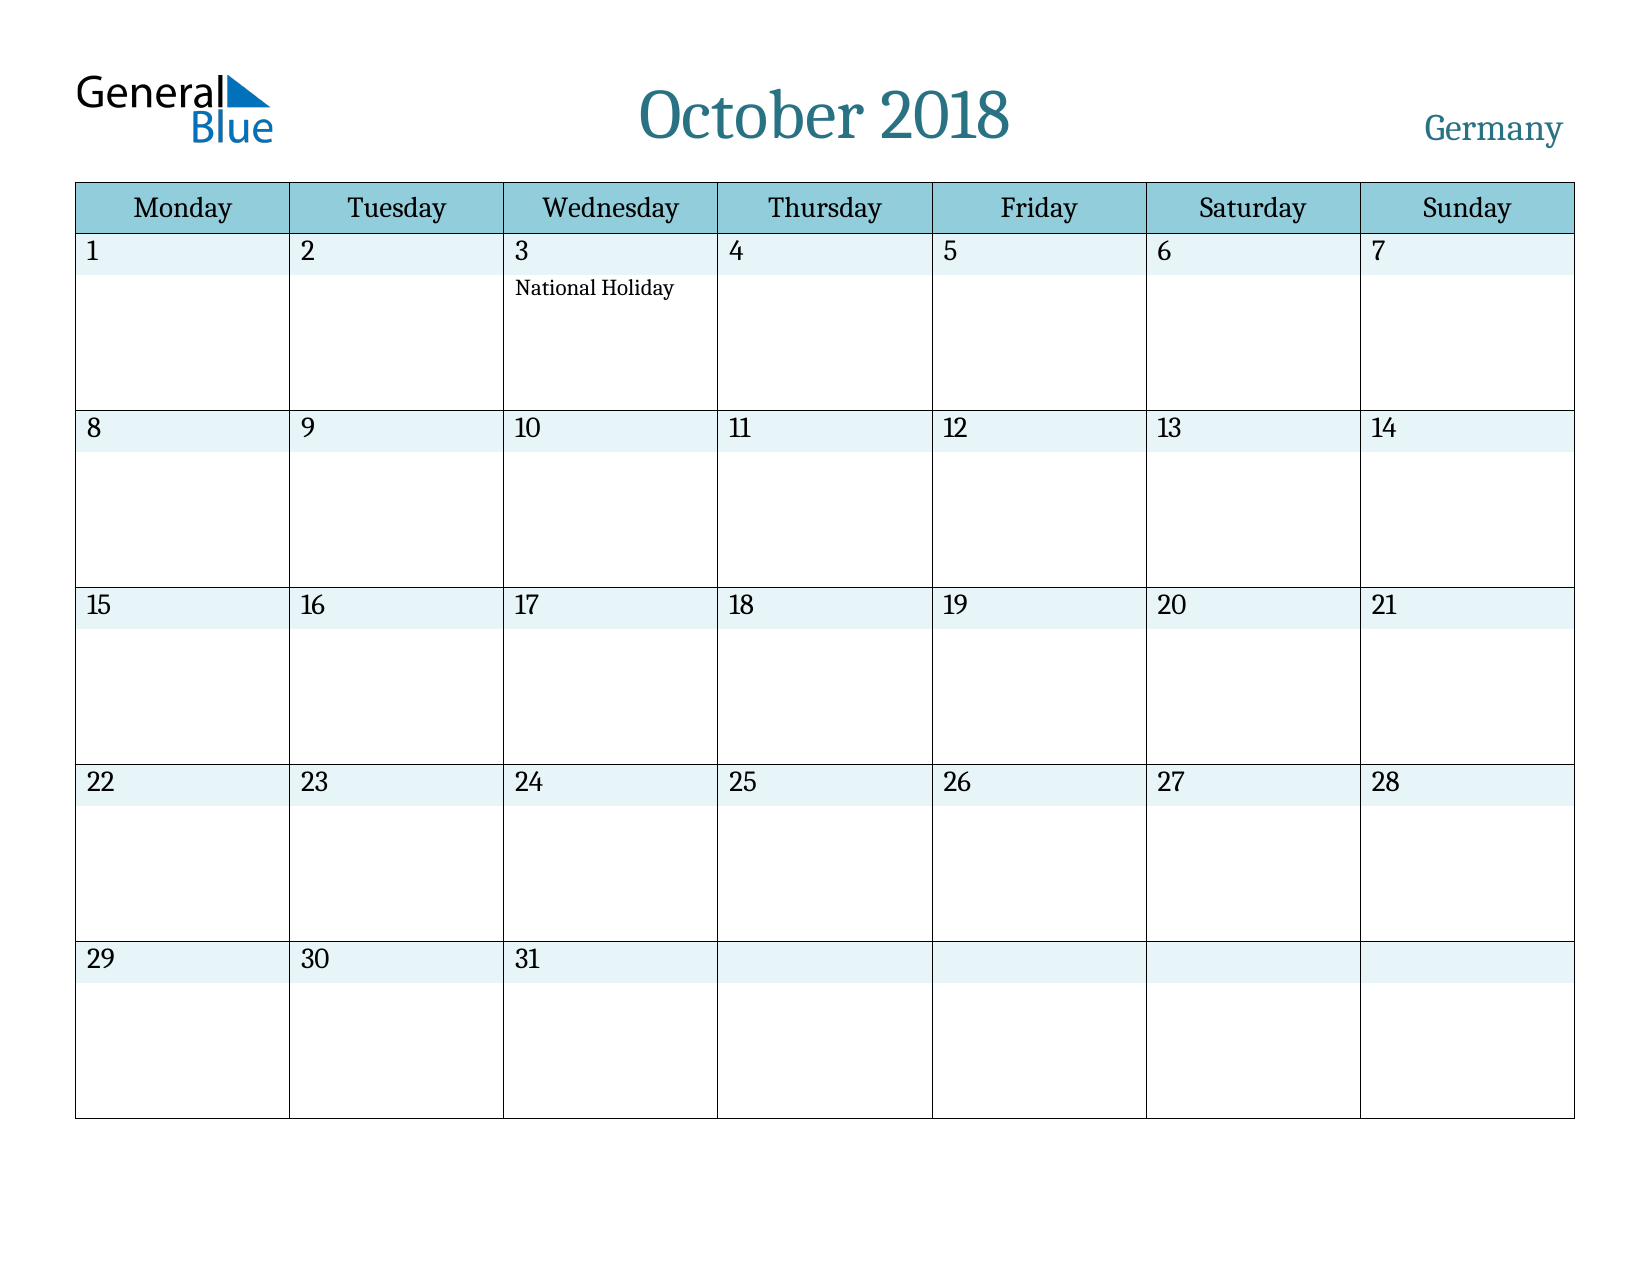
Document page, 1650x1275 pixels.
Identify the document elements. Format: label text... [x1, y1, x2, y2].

table_cell [1361, 275, 1574, 410]
table_cell [504, 452, 717, 587]
table_cell [1147, 629, 1360, 764]
table_cell [718, 983, 932, 1118]
table_cell 3 [504, 234, 717, 275]
table_cell [504, 629, 717, 764]
table_cell [718, 452, 932, 587]
table_cell [76, 452, 289, 587]
table_cell 22 [76, 765, 289, 806]
table_cell [718, 806, 932, 941]
table_cell [1147, 452, 1360, 587]
table_cell [718, 942, 932, 983]
table_cell [1147, 275, 1360, 410]
table_cell 30 [290, 942, 503, 983]
table_cell 25 [718, 765, 932, 806]
table_cell [290, 806, 503, 941]
table_cell [933, 629, 1146, 764]
table_cell 24 [504, 765, 717, 806]
table_cell Thursday [718, 183, 932, 233]
table_cell 29 [76, 942, 289, 983]
table_cell 13 [1147, 411, 1360, 452]
table_cell 7 [1361, 234, 1574, 275]
table_cell [76, 983, 289, 1118]
table_cell [1361, 983, 1574, 1118]
table_cell Tuesday [290, 183, 503, 233]
table_cell 16 [290, 588, 503, 629]
table_cell Sunday [1361, 183, 1574, 233]
table_cell [933, 452, 1146, 587]
table_cell Saturday [1147, 183, 1360, 233]
table_cell [290, 275, 503, 410]
table_cell 8 [76, 411, 289, 452]
table_cell [504, 983, 717, 1118]
table_cell 15 [76, 588, 289, 629]
table_cell 5 [933, 234, 1146, 275]
table_cell [1361, 629, 1574, 764]
table_cell 6 [1147, 234, 1360, 275]
table_cell [1361, 942, 1574, 983]
table_cell 26 [933, 765, 1146, 806]
table_cell [1361, 452, 1574, 587]
table_header [76, 75, 503, 182]
table_cell [290, 983, 503, 1118]
table_cell 31 [504, 942, 717, 983]
table_cell [1361, 806, 1574, 941]
table_cell 12 [933, 411, 1146, 452]
table_cell [933, 983, 1146, 1118]
table_cell [1147, 983, 1360, 1118]
table_cell [1147, 806, 1360, 941]
table_cell [718, 275, 932, 410]
table_cell 19 [933, 588, 1146, 629]
table_cell [290, 452, 503, 587]
table_cell 18 [718, 588, 932, 629]
table_cell 23 [290, 765, 503, 806]
table_header October 2018 [504, 75, 1146, 182]
table_cell 27 [1147, 765, 1360, 806]
table_header Germany [1146, 75, 1574, 182]
table_cell [76, 275, 289, 410]
table_cell 10 [504, 411, 717, 452]
table_cell 20 [1147, 588, 1360, 629]
table_cell [76, 629, 289, 764]
table_cell [933, 942, 1146, 983]
table_cell [718, 629, 932, 764]
table_cell Wednesday [504, 183, 717, 233]
picture [77, 75, 273, 143]
table_cell [1147, 942, 1360, 983]
table_cell 1 [76, 234, 289, 275]
table_cell [290, 629, 503, 764]
table_cell 14 [1361, 411, 1574, 452]
table_cell 2 [290, 234, 503, 275]
table_cell 11 [718, 411, 932, 452]
table_cell Friday [933, 183, 1146, 233]
table_cell 4 [718, 234, 932, 275]
table_cell [933, 275, 1146, 410]
table_cell 21 [1361, 588, 1574, 629]
table_cell [933, 806, 1146, 941]
table_cell 17 [504, 588, 717, 629]
table_cell [76, 806, 289, 941]
table_cell Monday [76, 183, 289, 233]
table_cell [504, 806, 717, 941]
table_cell 28 [1361, 765, 1574, 806]
table_cell 9 [290, 411, 503, 452]
table_cell National Holiday [504, 275, 717, 410]
